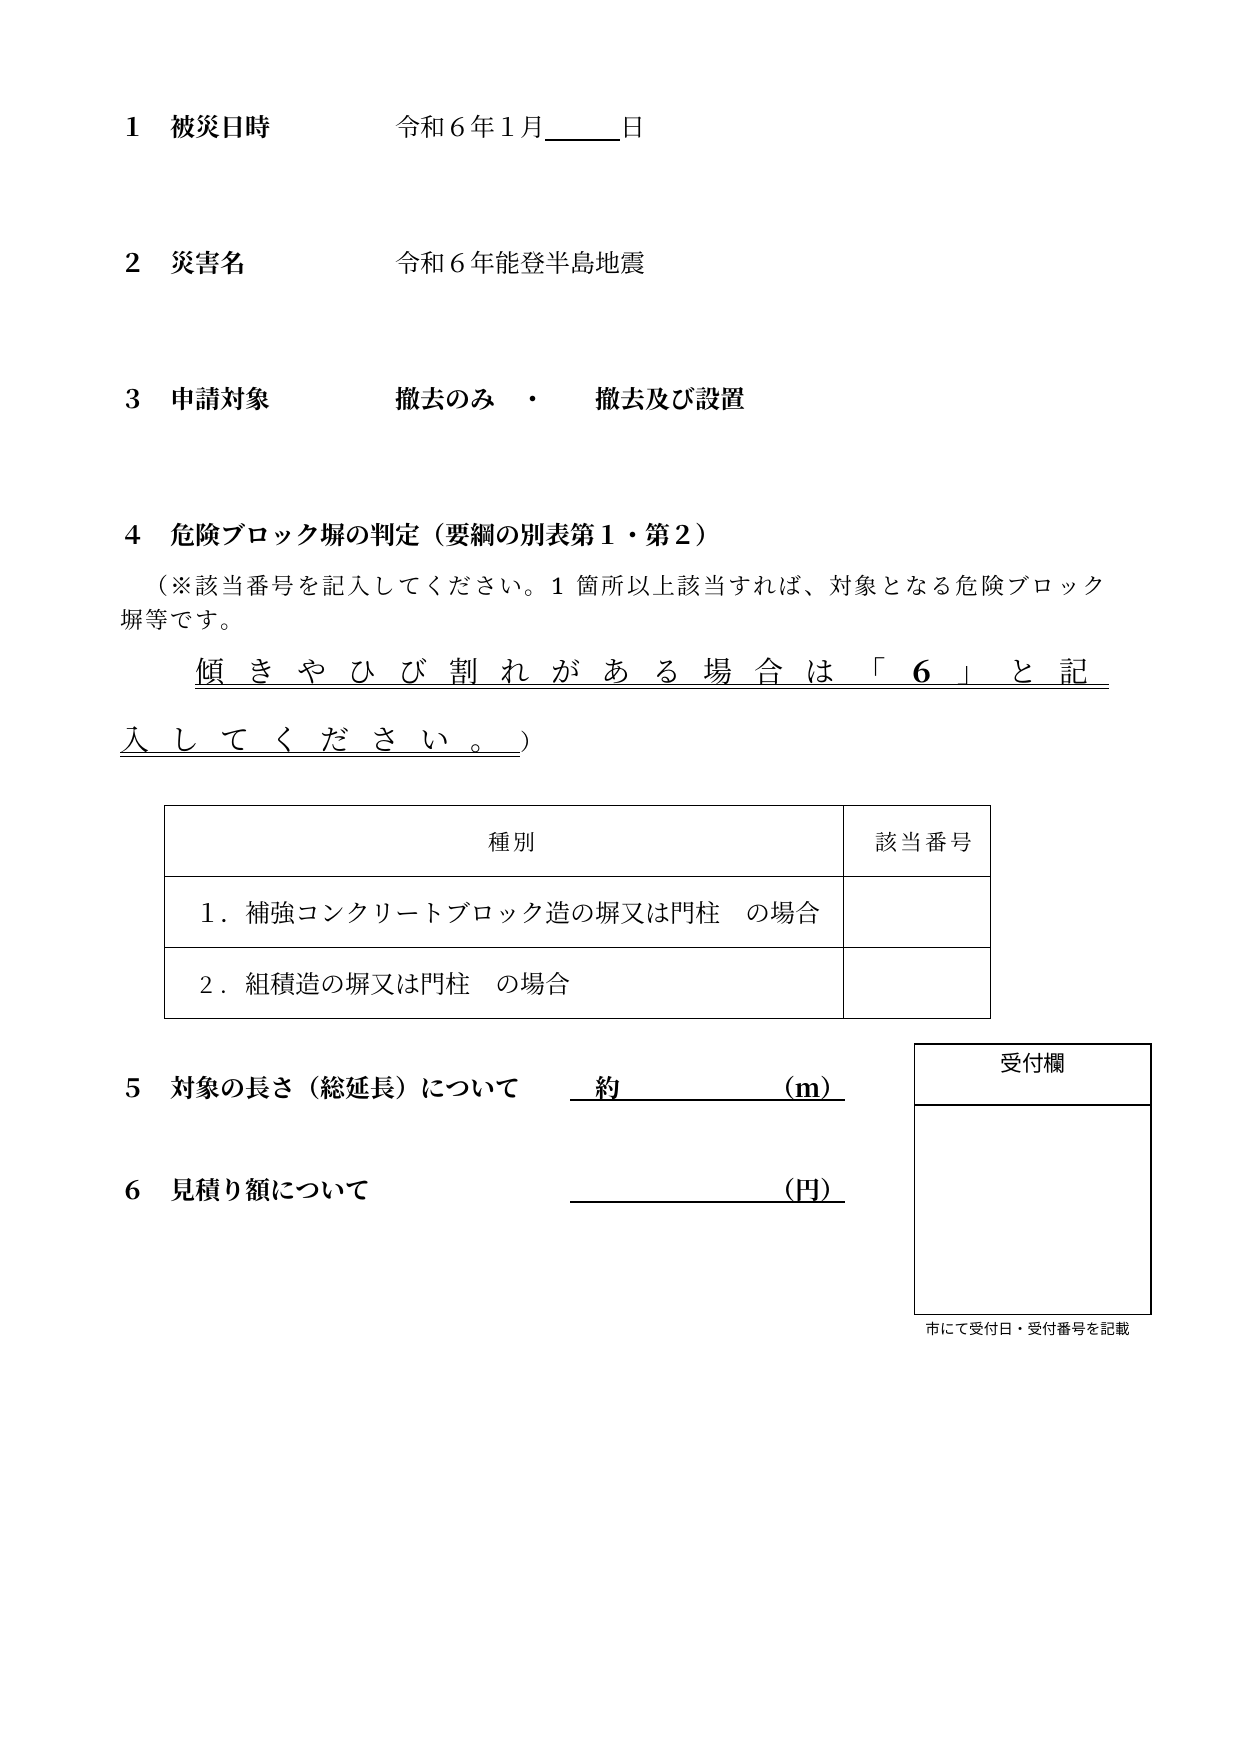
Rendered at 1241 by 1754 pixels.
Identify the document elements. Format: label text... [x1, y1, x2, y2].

text １ 被災日時 令和６年１月 日 [120, 92, 1120, 160]
table_cell [844, 948, 990, 1018]
text （※該当番号を記入してください。1箇所以上該当すれば、対象となる危険ブロック塀等です。 [120, 568, 1109, 636]
text ４ 危険ブロック塀の判定（要綱の別表第１・第２） [120, 500, 1120, 568]
table_cell １．補強コンクリートブロック造の塀又は門柱 の場合 [165, 877, 843, 947]
table_cell [844, 877, 990, 947]
text ６ 見積り額について （円） [120, 1155, 914, 1223]
text 傾きやひび割れがある場合は「６」と記入してください。） [120, 636, 1109, 771]
table_header 種別 [165, 806, 843, 876]
text ５ 対象の長さ（総延長）について 約 （ｍ） [120, 1053, 914, 1121]
text ２ 災害名 令和６年能登半島地震 [120, 228, 1120, 296]
table_header 該当番号 [844, 806, 990, 876]
table_cell ２．組積造の塀又は門柱 の場合 [165, 948, 843, 1018]
text ３ 申請対象 撤去のみ ・ 撤去及び設置 [120, 364, 1120, 432]
